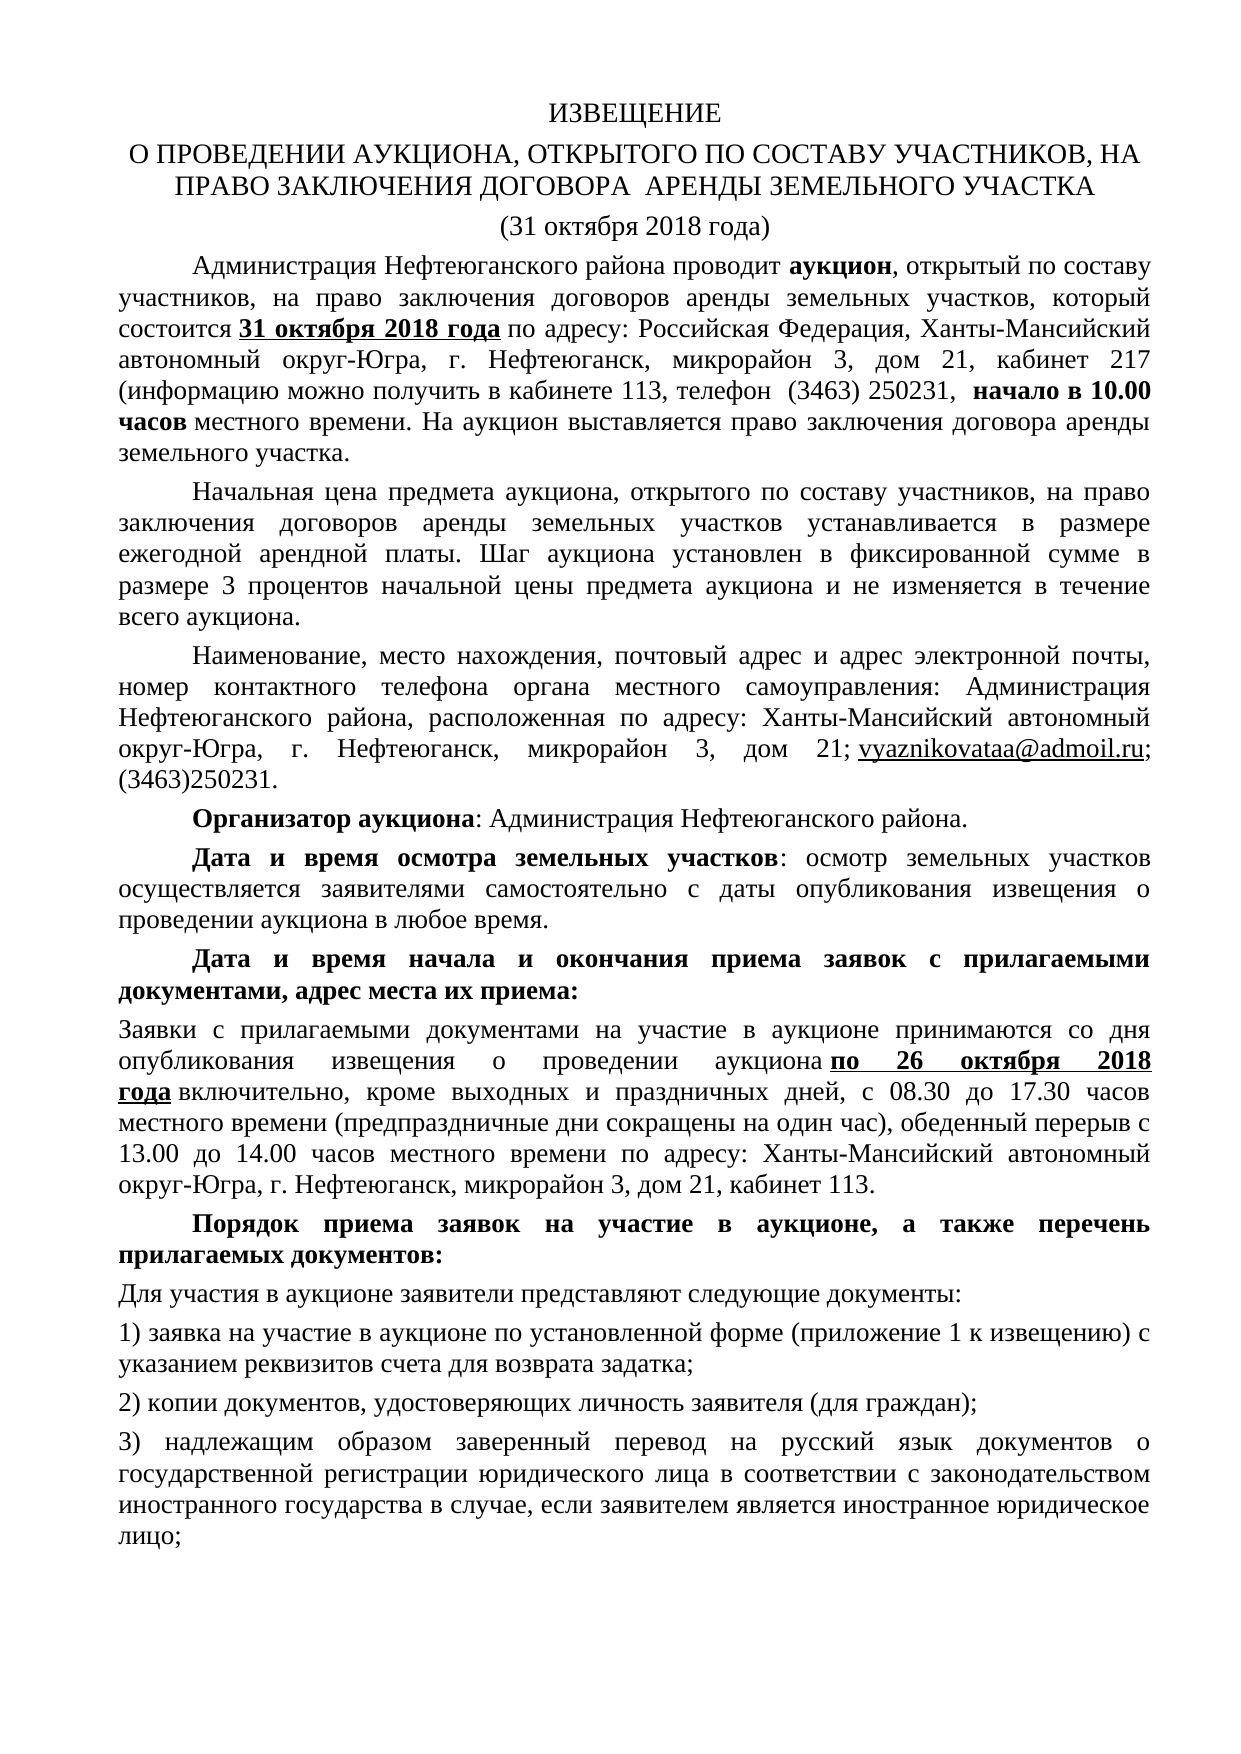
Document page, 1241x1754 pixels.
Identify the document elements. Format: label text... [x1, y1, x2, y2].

text 3) надлежащим образом заверенный перевод на русский язык документов о государственной регистрации юридического лица в соответствии с законодательством иностранного государства в случае, если заявителем является иностранное юридическое лицо; [118, 1426, 1152, 1550]
text Администрация Нефтеюганского района проводит аукцион, открытый по составу участников, на право заключения договоров аренды земельных участков, который состоится 31 октября 2018 года по адресу: Российская Федерация, Ханты-Мансийский автономный округ-Югра, г. Нефтеюганск, микрорайон 3, дом 21, кабинет 217 (информацию можно получить в кабинете 113, телефон (3463) 250231, начало в 10.00 часов местного времени. На аукцион выставляется право заключения договора аренды земельного участка. [118, 249, 1152, 467]
text 2) копии документов, удостоверяющих личность заявителя (для граждан); [118, 1387, 1152, 1418]
text ИЗВЕЩЕНИЕ [118, 96, 1152, 129]
text Дата и время осмотра земельных участков: осмотр земельных участков осуществляется заявителями самостоятельно с даты опубликования извещения о проведении аукциона в любое время. [118, 841, 1152, 935]
text Наименование, место нахождения, почтовый адрес и адрес электронной почты, номер контактного телефона органа местного самоуправления: Администрация Нефтеюганского района, расположенная по адресу: Ханты-Мансийский автономный округ-Югра, г. Нефтеюганск, микрорайон 3, дом 21; vyaznikovataa@admoil.ru; (3463)250231. [118, 639, 1152, 794]
text Организатор аукциона: Администрация Нефтеюганского района. [118, 802, 1152, 833]
text 1) заявка на участие в аукционе по установленной форме (приложение 1 к извещению) с указанием реквизитов счета для возврата задатка; [118, 1316, 1152, 1379]
text Для участия в аукционе заявители представляют следующие документы: [118, 1277, 1152, 1309]
text Порядок приема заявок на участие в аукционе, а также перечень прилагаемых документов: [118, 1207, 1152, 1270]
text Дата и время начала и окончания приема заявок с прилагаемыми документами, адрес места их приема: [118, 943, 1152, 1005]
text (31 октября 2018 года) [118, 209, 1152, 242]
text Начальная цена предмета аукциона, открытого по составу участников, на право заключения договоров аренды земельных участков устанавливается в размере ежегодной арендной платы. Шаг аукциона установлен в фиксированной сумме в размере 3 процентов начальной цены предмета аукциона и не изменяется в течение всего аукциона. [118, 475, 1152, 631]
text О ПРОВЕДЕНИИ АУКЦИОНА, ОТКРЫТОГО ПО СОСТАВУ УЧАСТНИКОВ, НА ПРАВО ЗАКЛЮЧЕНИЯ ДОГОВОРА АРЕНДЫ ЗЕМЕЛЬНОГО УЧАСТКА [118, 137, 1152, 201]
text Заявки с прилагаемыми документами на участие в аукционе принимаются со дня опубликования извещения о проведении аукциона по 26 октября 2018 года включительно, кроме выходных и праздничных дней, с 08.30 до 17.30 часов местного времени (предпраздничные дни сокращены на один час), обеденный перерыв с 13.00 до 14.00 часов местного времени по адресу: Ханты-Мансийский автономный округ-Югра, г. Нефтеюганск, микрорайон 3, дом 21, кабинет 113. [118, 1013, 1152, 1199]
